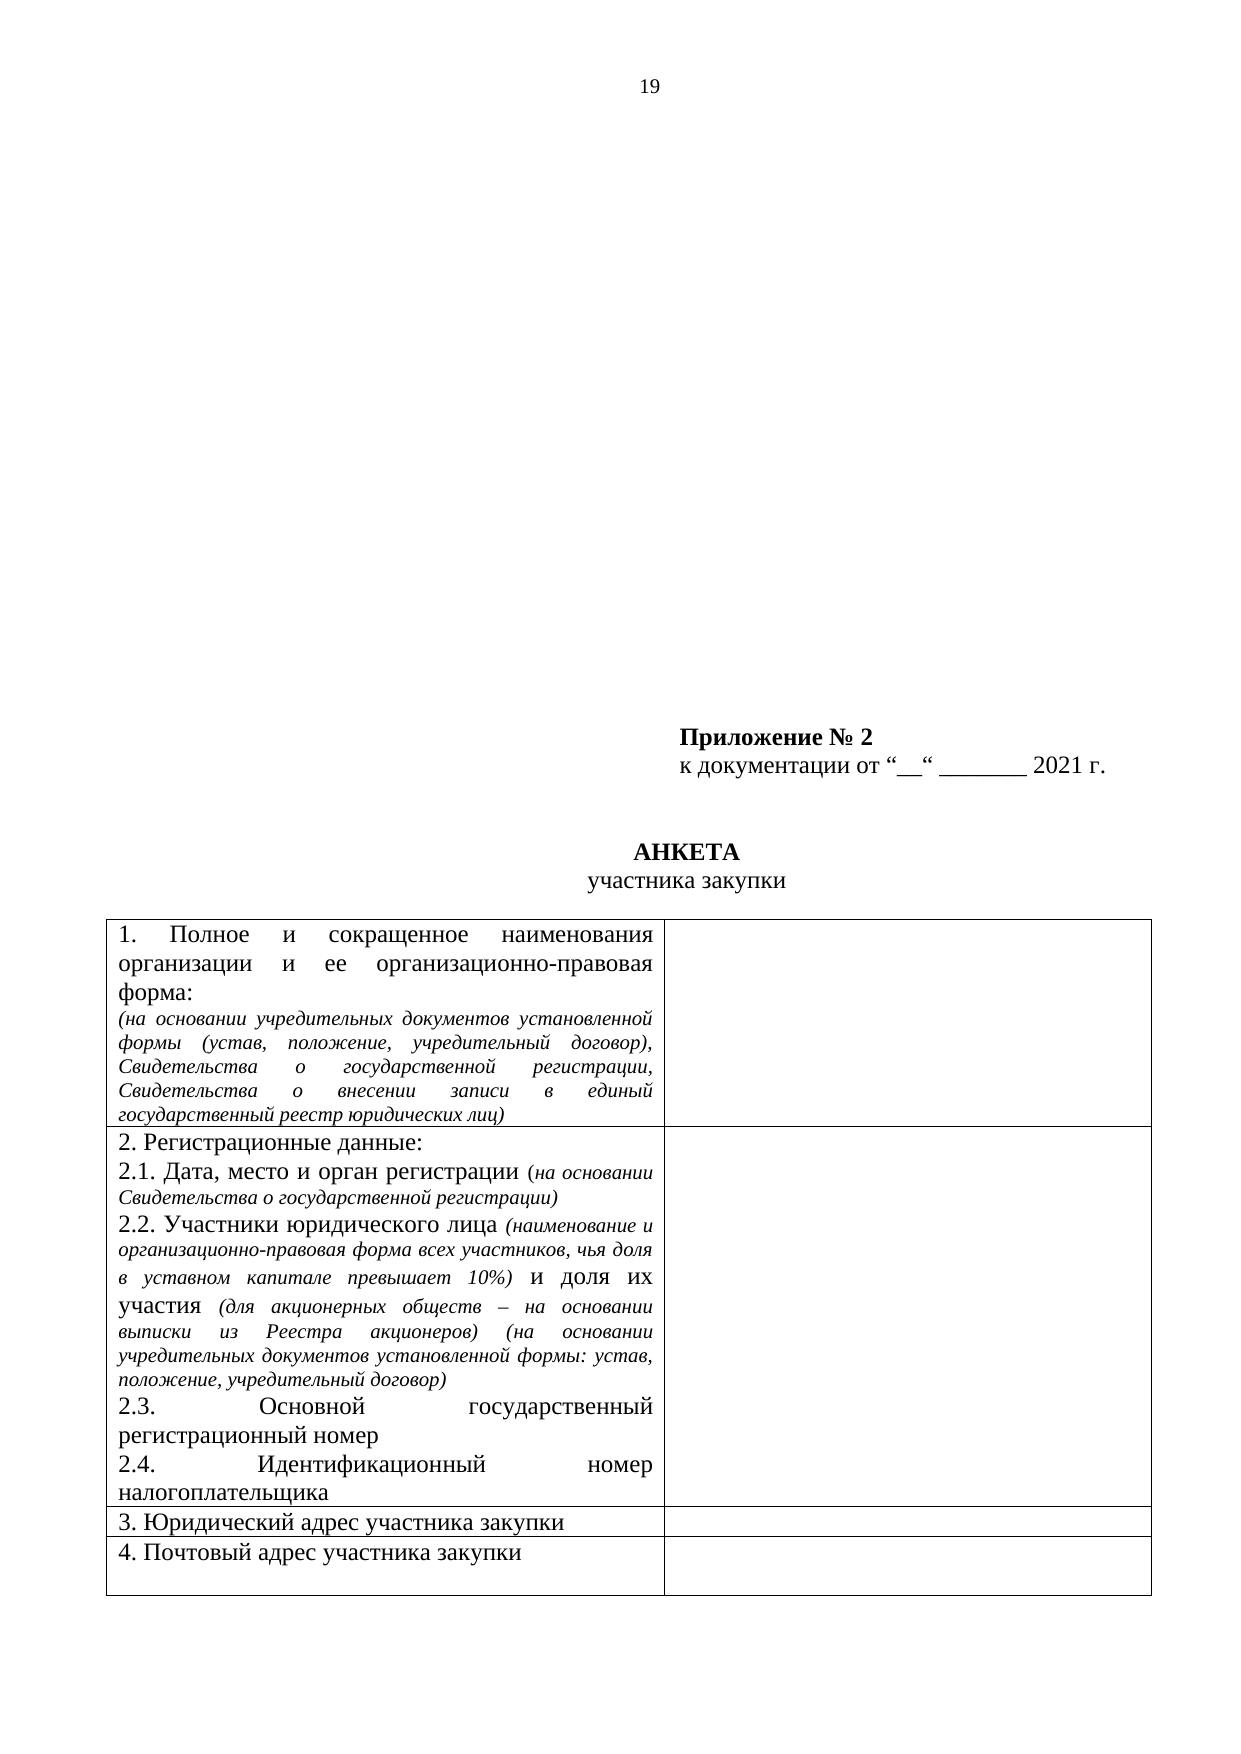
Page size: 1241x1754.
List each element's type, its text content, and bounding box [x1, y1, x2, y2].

table_cell [665, 1507, 1151, 1536]
table_cell [665, 1127, 1151, 1506]
table_cell 4. Почтовый адрес участника закупки [107, 1537, 664, 1594]
table_header 1. Полное и сокращенное наименования организации и ее организационно-правовая форма: (на основании учредительных документов установленной формы (устав, положение, учредительный договор), Свидетельства о государственной регистрации, Свидетельства о внесении записи в единый государственный реестр юридических лиц) [107, 920, 664, 1126]
table_cell 2. Регистрационные данные: 2.1. Дата, место и орган регистрации (на основании Свидетельства о государственной регистрации) 2.2. Участники юридического лица (наименование и организационно-правовая форма всех участников, чья доля в уставном капитале превышает 10%) и доля их участия (для акционерных обществ – на основании выписки из Реестра акционеров) (на основании учредительных документов установленной формы: устав, положение, учредительный договор) 2.3. Основной государственный регистрационный номер 2.4. Идентификационный номер налогоплательщика [107, 1127, 664, 1506]
table_cell [665, 1537, 1151, 1594]
text АНКЕТА [192, 837, 1181, 866]
text к документации от “__“ _______ 2021 г. [679, 751, 1181, 779]
text участника закупки [192, 866, 1181, 894]
text Приложение № 2 [679, 722, 1181, 751]
table_cell 3. Юридический адрес участника закупки [107, 1507, 664, 1536]
table_header [665, 920, 1151, 1126]
